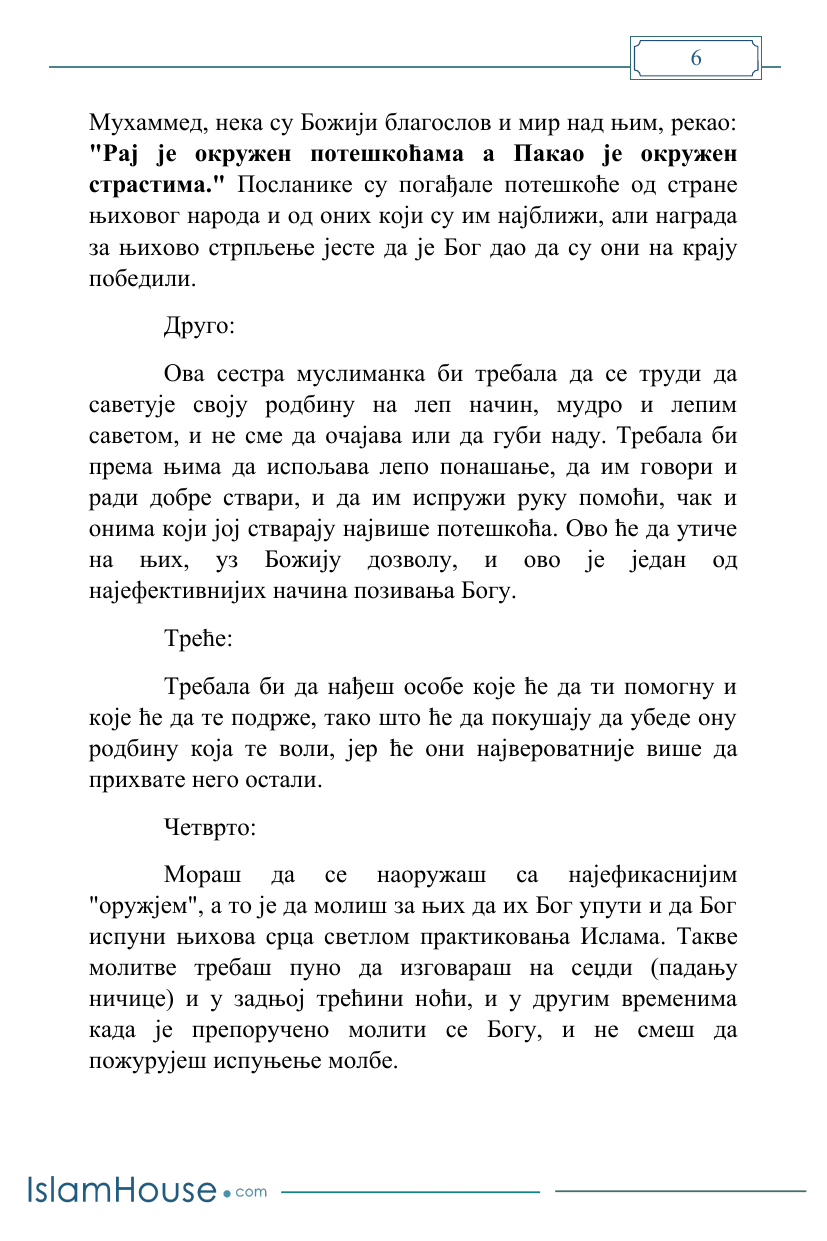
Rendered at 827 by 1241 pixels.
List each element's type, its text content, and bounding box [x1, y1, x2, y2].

text Ова сестра муслиманка би требала да се труди да саветује своју родбину на леп начин, мудро и лепим саветом, и не сме да очајава или да губи наду. Требала би према њима да испољава лепо понашање, да им говори и ради добре ствари, и да им испружи руку помоћи, чак и онима који јој стварају највише потешкоћа. Ово ће да утиче на њих, уз Божију дозволу, и ово је један од најефективнијих начина позивања Богу. [89, 358, 738, 604]
picture [548, 1170, 807, 1208]
picture [20, 1171, 541, 1209]
text Мораш да се наоружаш са најефикаснијим "оружјем", а то је да молиш за њих да их Бог упути и да Бог испуни њихова срца светлом практиковања Ислама. Такве молитве требаш пуно да изговараш на сеџди (падању ничице) и у задњој трећини ноћи, и у другим временима када је препоручено молити се Богу, и не смеш да пожурујеш испуњење молбе. [89, 859, 738, 1074]
text Требала би да нађеш особе које ће да ти помогну и које ће да те подрже, тако што ће да покушају да убеде ону родбину која те воли, јер ће они највероватније више да прихвате него остали. [89, 671, 738, 793]
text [89, 107, 738, 291]
text Друго: [89, 310, 738, 339]
text Четврто: [89, 812, 738, 840]
text Треће: [89, 623, 738, 652]
